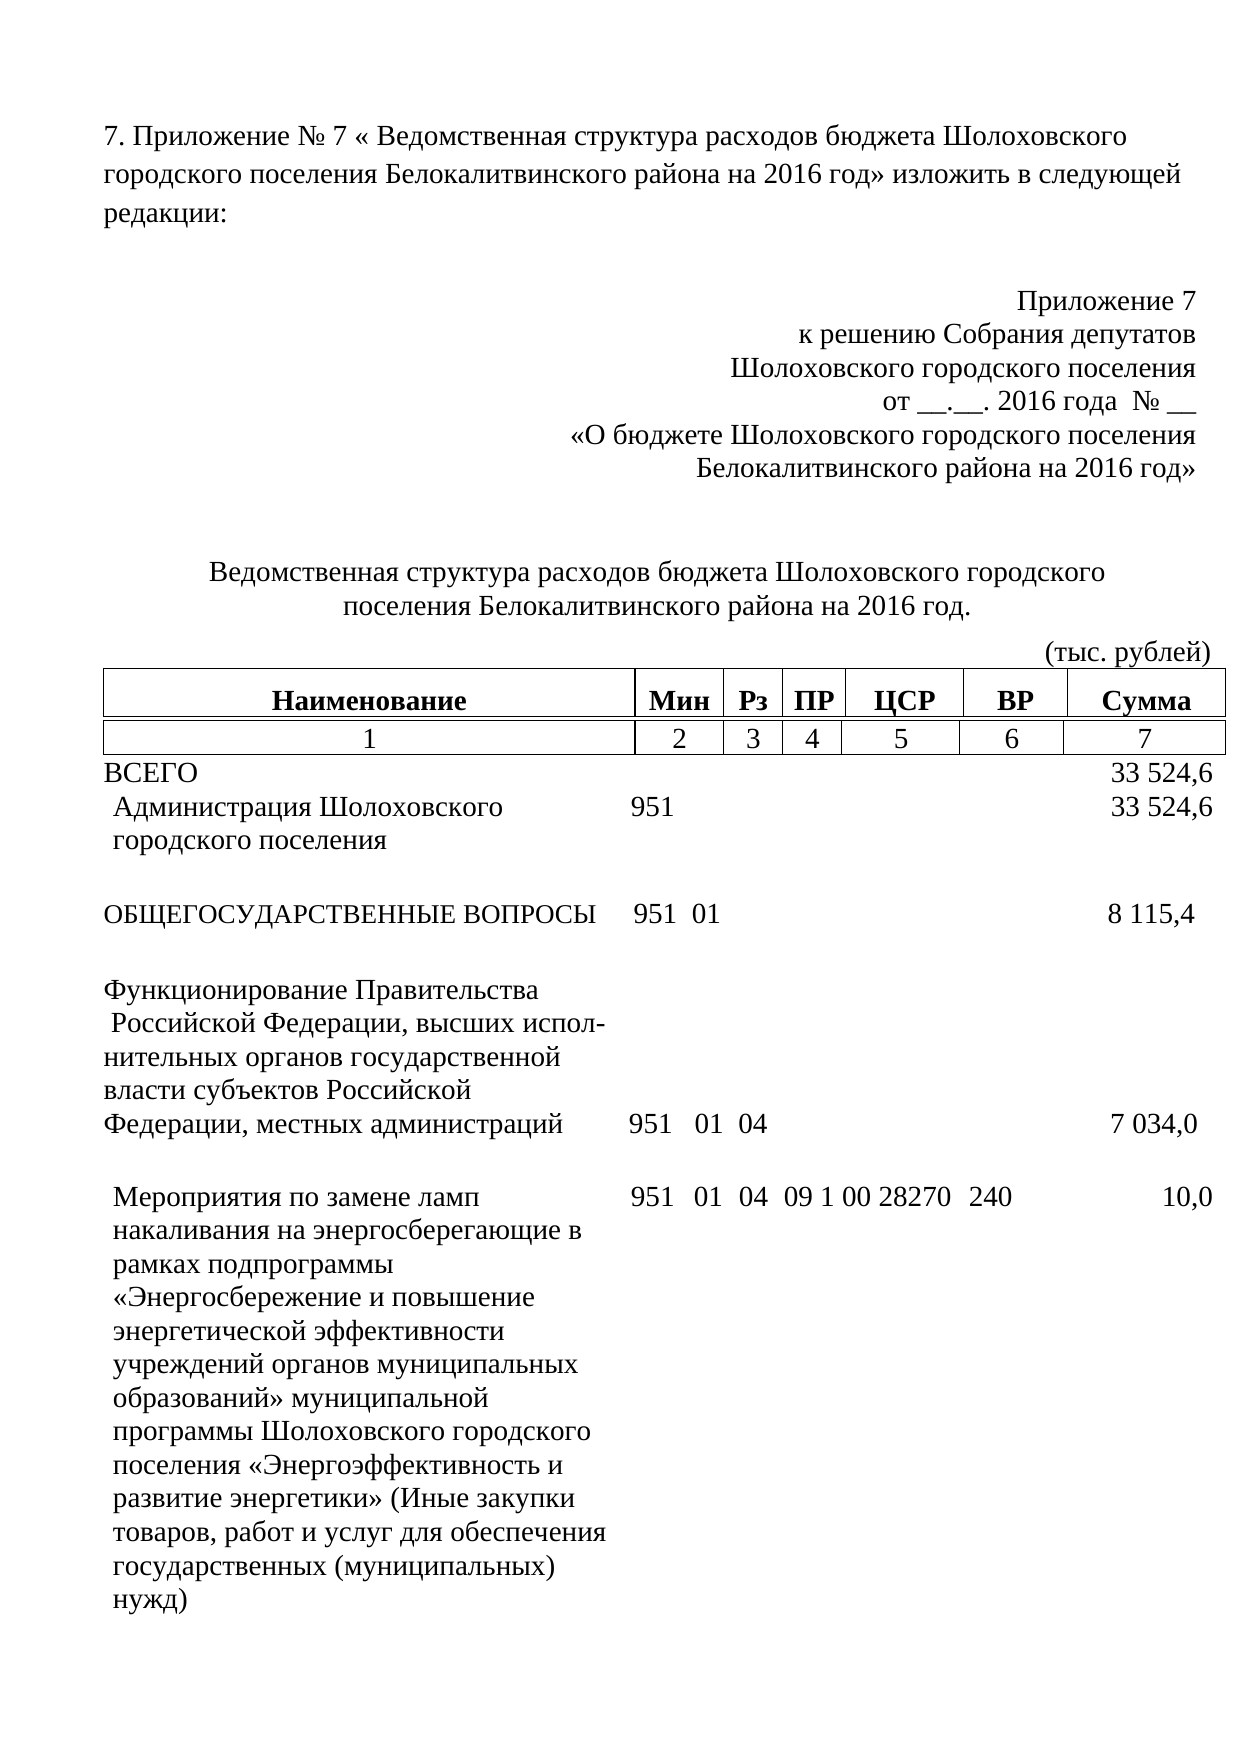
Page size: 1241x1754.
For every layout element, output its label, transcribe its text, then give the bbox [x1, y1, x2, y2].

text от __.__. 2016 года № __ [103, 383, 1196, 417]
table_header 6 [960, 721, 1063, 754]
text программы Шолоховского городского [103, 1413, 1211, 1447]
text энергетической эффективности [103, 1313, 1211, 1346]
text нительных органов государственной [103, 1039, 1211, 1072]
text накаливания на энергосберегающие в [103, 1212, 1211, 1246]
table_header ЦСР [846, 669, 963, 716]
text ВСЕГО 33 524,6 [103, 755, 1211, 789]
text Белокалитвинского района на 2016 год» [103, 450, 1196, 484]
text рамках подпрограммы [103, 1246, 1211, 1279]
text 7. Приложение № 7 « Ведомственная структура расходов бюджета Шолоховского городского поселения Белокалитвинского района на 2016 год» изложить в следующей редакции: [103, 118, 1211, 229]
text Ведомственная структура расходов бюджета Шолоховского городского [103, 554, 1211, 588]
table_header 1 [104, 721, 634, 754]
table_header 3 [724, 721, 782, 754]
text Федерации, местных администраций 951 01 04 7 034,0 [103, 1106, 1240, 1139]
text государственных (муниципальных) [103, 1548, 1211, 1581]
table_header ВР [964, 669, 1067, 716]
text власти субъектов Российской [103, 1072, 1211, 1106]
text ОБЩЕГОСУДАРСТВЕННЫЕ ВОПРОСЫ 951 01 8 115,4 [103, 896, 1240, 929]
text Приложение 7 [103, 283, 1196, 316]
table_header Сумма [1068, 669, 1225, 716]
text поселения «Энергоэффективность и [103, 1447, 1211, 1481]
table_header Мин [636, 669, 723, 716]
text развитие энергетики» (Иные закупки [103, 1481, 1211, 1514]
table_header 2 [636, 721, 723, 754]
text Администрация Шолоховского 951 33 524,6 [103, 789, 1211, 822]
table_header 5 [842, 721, 959, 754]
text Шолоховского городского поселения [103, 350, 1196, 383]
text (тыс. рублей) [103, 634, 1211, 668]
text городского поселения [103, 822, 1211, 856]
text Функционирование Правительства [103, 972, 1211, 1005]
table_header Наименование [104, 669, 634, 716]
text Мероприятия по замене ламп 951 01 04 09 1 00 28270 240 10,0 [103, 1179, 1211, 1212]
text Российской Федерации, высших испол- [103, 1005, 1211, 1039]
table_header Рз [724, 669, 782, 716]
table_header 7 [1064, 721, 1225, 754]
text товаров, работ и услуг для обеспечения [103, 1514, 1211, 1548]
text «О бюджете Шолоховского городского поселения [103, 417, 1196, 450]
text нужд) [103, 1581, 1211, 1615]
table_header ПР [783, 669, 845, 716]
table_header 4 [783, 721, 841, 754]
text к решению Собрания депутатов [103, 316, 1196, 350]
text поселения Белокалитвинского района на 2016 год. [103, 588, 1211, 622]
text «Энергосбережение и повышение [103, 1279, 1211, 1313]
text учреждений органов муниципальных [103, 1346, 1211, 1380]
text образований» муниципальной [103, 1380, 1211, 1413]
